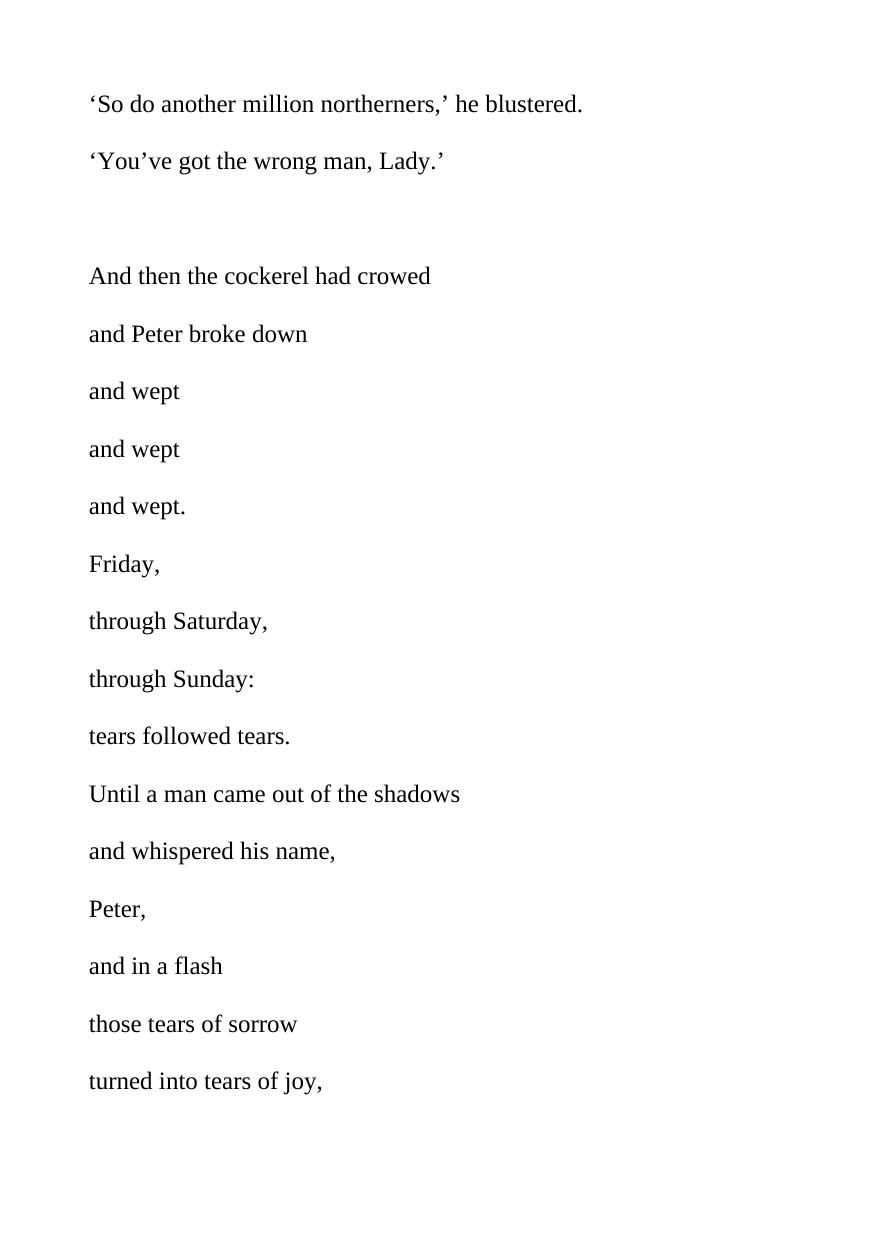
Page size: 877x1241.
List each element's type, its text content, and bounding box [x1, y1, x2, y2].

text and in a flash [89, 951, 788, 980]
text and wept [89, 434, 788, 462]
text and Peter broke down [89, 319, 788, 347]
text tears followed tears. [89, 721, 788, 750]
text Until a man came out of the shadows [89, 779, 788, 807]
text And then the cockerel had crowed [89, 261, 788, 290]
text ‘So do another million northerners,’ he blustered. [89, 89, 788, 117]
text and whispered his name, [89, 836, 788, 865]
text Peter, [89, 894, 788, 922]
text Friday, [89, 549, 788, 577]
text and wept [89, 376, 788, 405]
text ‘You’ve got the wrong man, Lady.’ [89, 146, 788, 175]
text turned into tears of joy, [89, 1066, 788, 1095]
text through Sunday: [89, 664, 788, 692]
text and wept. [89, 491, 788, 520]
text through Saturday, [89, 606, 788, 635]
text those tears of sorrow [89, 1009, 788, 1037]
